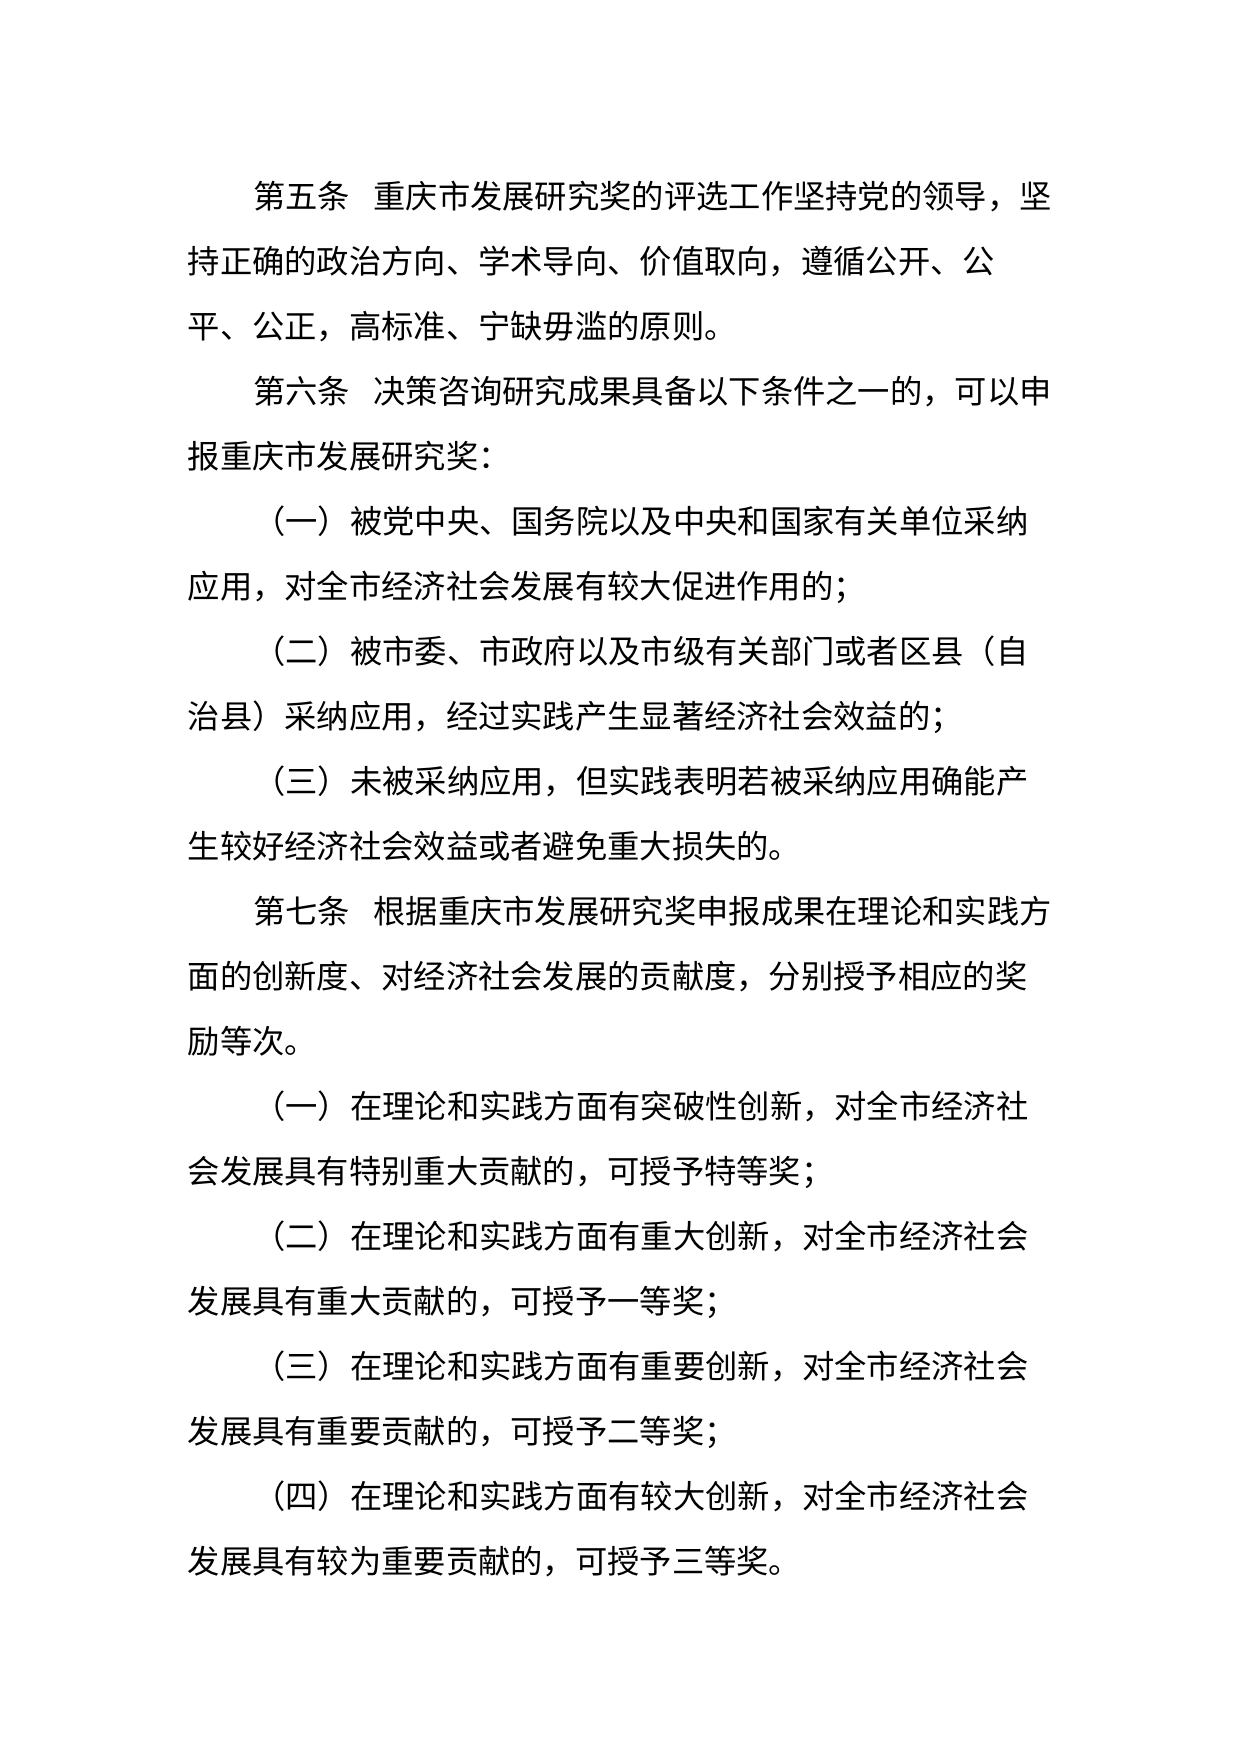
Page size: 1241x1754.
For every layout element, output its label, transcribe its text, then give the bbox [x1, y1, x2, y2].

text 第五条 重庆市发展研究奖的评选工作坚持党的领导，坚持正确的政治方向、学术导向、价值取向，遵循公开、公平、公正，高标准、宁缺毋滥的原则。 [187, 162, 1053, 357]
text （三）未被采纳应用，但实践表明若被采纳应用确能产生较好经济社会效益或者避免重大损失的。 [187, 747, 1053, 877]
text （一）在理论和实践方面有突破性创新，对全市经济社会发展具有特别重大贡献的，可授予特等奖； [187, 1072, 1053, 1202]
text （四）在理论和实践方面有较大创新，对全市经济社会发展具有较为重要贡献的，可授予三等奖。 [187, 1462, 1053, 1592]
text 第七条 根据重庆市发展研究奖申报成果在理论和实践方面的创新度、对经济社会发展的贡献度，分别授予相应的奖励等次。 [187, 877, 1053, 1072]
text （二）在理论和实践方面有重大创新，对全市经济社会发展具有重大贡献的，可授予一等奖； [187, 1202, 1053, 1332]
text （二）被市委、市政府以及市级有关部门或者区县（自治县）采纳应用，经过实践产生显著经济社会效益的； [187, 617, 1053, 747]
text （三）在理论和实践方面有重要创新，对全市经济社会发展具有重要贡献的，可授予二等奖； [187, 1332, 1053, 1462]
text 第六条 决策咨询研究成果具备以下条件之一的，可以申报重庆市发展研究奖： [187, 357, 1053, 487]
text （一）被党中央、国务院以及中央和国家有关单位采纳应用，对全市经济社会发展有较大促进作用的； [187, 487, 1053, 617]
